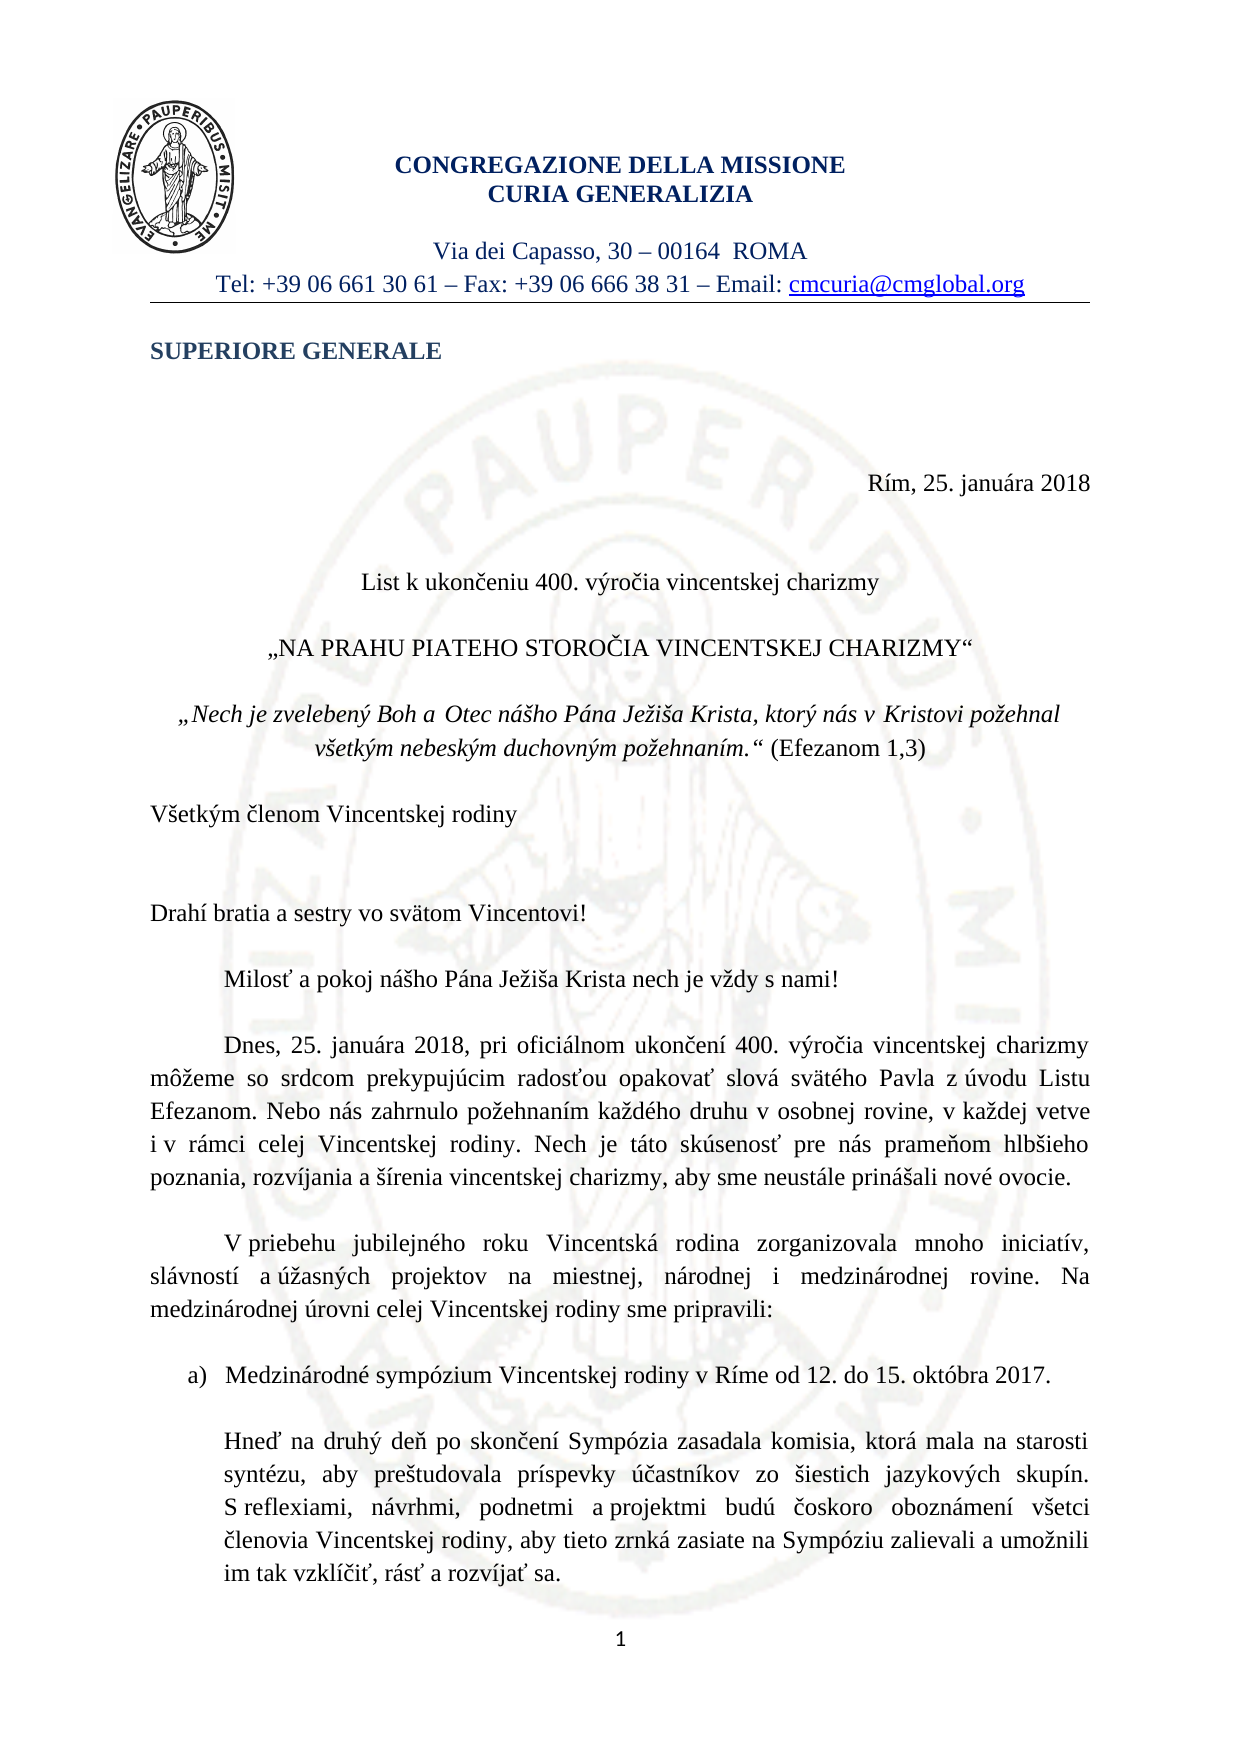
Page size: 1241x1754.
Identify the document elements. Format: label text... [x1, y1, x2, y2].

text Hneď na druhý deň po skončení Sympózia zasadala komisia, ktorá mala na starosti syntézu, aby preštudovala príspevky účastníkov zo šiestich jazykových skupín. S reflexiami, návrhmi, podnetmi a projektmi budú čoskoro oboznámení všetci členovia Vincentskej rodiny, aby tieto zrnká zasiate na Sympóziu zalievali a umožnili im tak vzklíčiť, rásť a rozvíjať sa. [224, 1426, 1090, 1587]
picture [112, 98, 235, 254]
text Milosť a pokoj nášho Pána Ježiša Krista nech je vždy s nami! [150, 964, 1090, 992]
text Dnes, 25. januára 2018, pri oficiálnom ukončení 400. výročia vincentskej charizmy môžeme so srdcom prekypujúcim radosťou opakovať slová svätého Pavla z úvodu Listu Efezanom. Nebo nás zahrnulo požehnaním každého druhu v osobnej rovine, v každej vetve i v rámci celej Vincentskej rodiny. Nech je táto skúsenosť pre nás prameňom hlbšieho poznania, rozvíjania a šírenia vincentskej charizmy, aby sme neustále prinášali nové ovocie. [150, 1030, 1090, 1191]
text List k ukončeniu 400. výročia vincentskej charizmy [150, 567, 1090, 596]
text Rím, 25. januára 2018 [150, 468, 1090, 497]
text V priebehu jubilejného roku Vincentská rodina zorganizovala mnoho iniciatív, slávností a úžasných projektov na miestnej, národnej i medzinárodnej rovine. Na medzinárodnej úrovni celej Vincentskej rodiny sme pripravili: [150, 1228, 1090, 1323]
list Medzinárodné sympózium Vincentskej rodiny v Ríme od 12. do 15. októbra 2017. [187, 1360, 1090, 1389]
text Drahí bratia a sestry vo svätom Vincentovi! [150, 898, 1090, 926]
text SUPERIORE GENERALE [150, 335, 1090, 365]
title CONGREGAZIONE DELLA MISSIONE [235, 150, 1090, 179]
text „NA PRAHU PIATEHO STOROČIA VINCENTSKEJ CHARIZMY“ [150, 633, 1090, 662]
title CURIA GENERALIZIA [235, 179, 1090, 207]
text Všetkým členom Vincentskej rodiny [150, 799, 1090, 827]
text „Nech je zvelebený Boh a Otec nášho Pána Ježiša Krista, ktorý nás v Kristovi požehnal všetkým nebeským duchovným požehnaním.“ (Efezanom 1,3) [150, 699, 1090, 761]
text Via dei Capasso, 30 – 00164 ROMA Tel: +39 06 661 30 61 – Fax: +39 06 666 38 31 – Email: cmcuria@cmglobal.org [150, 236, 1090, 298]
